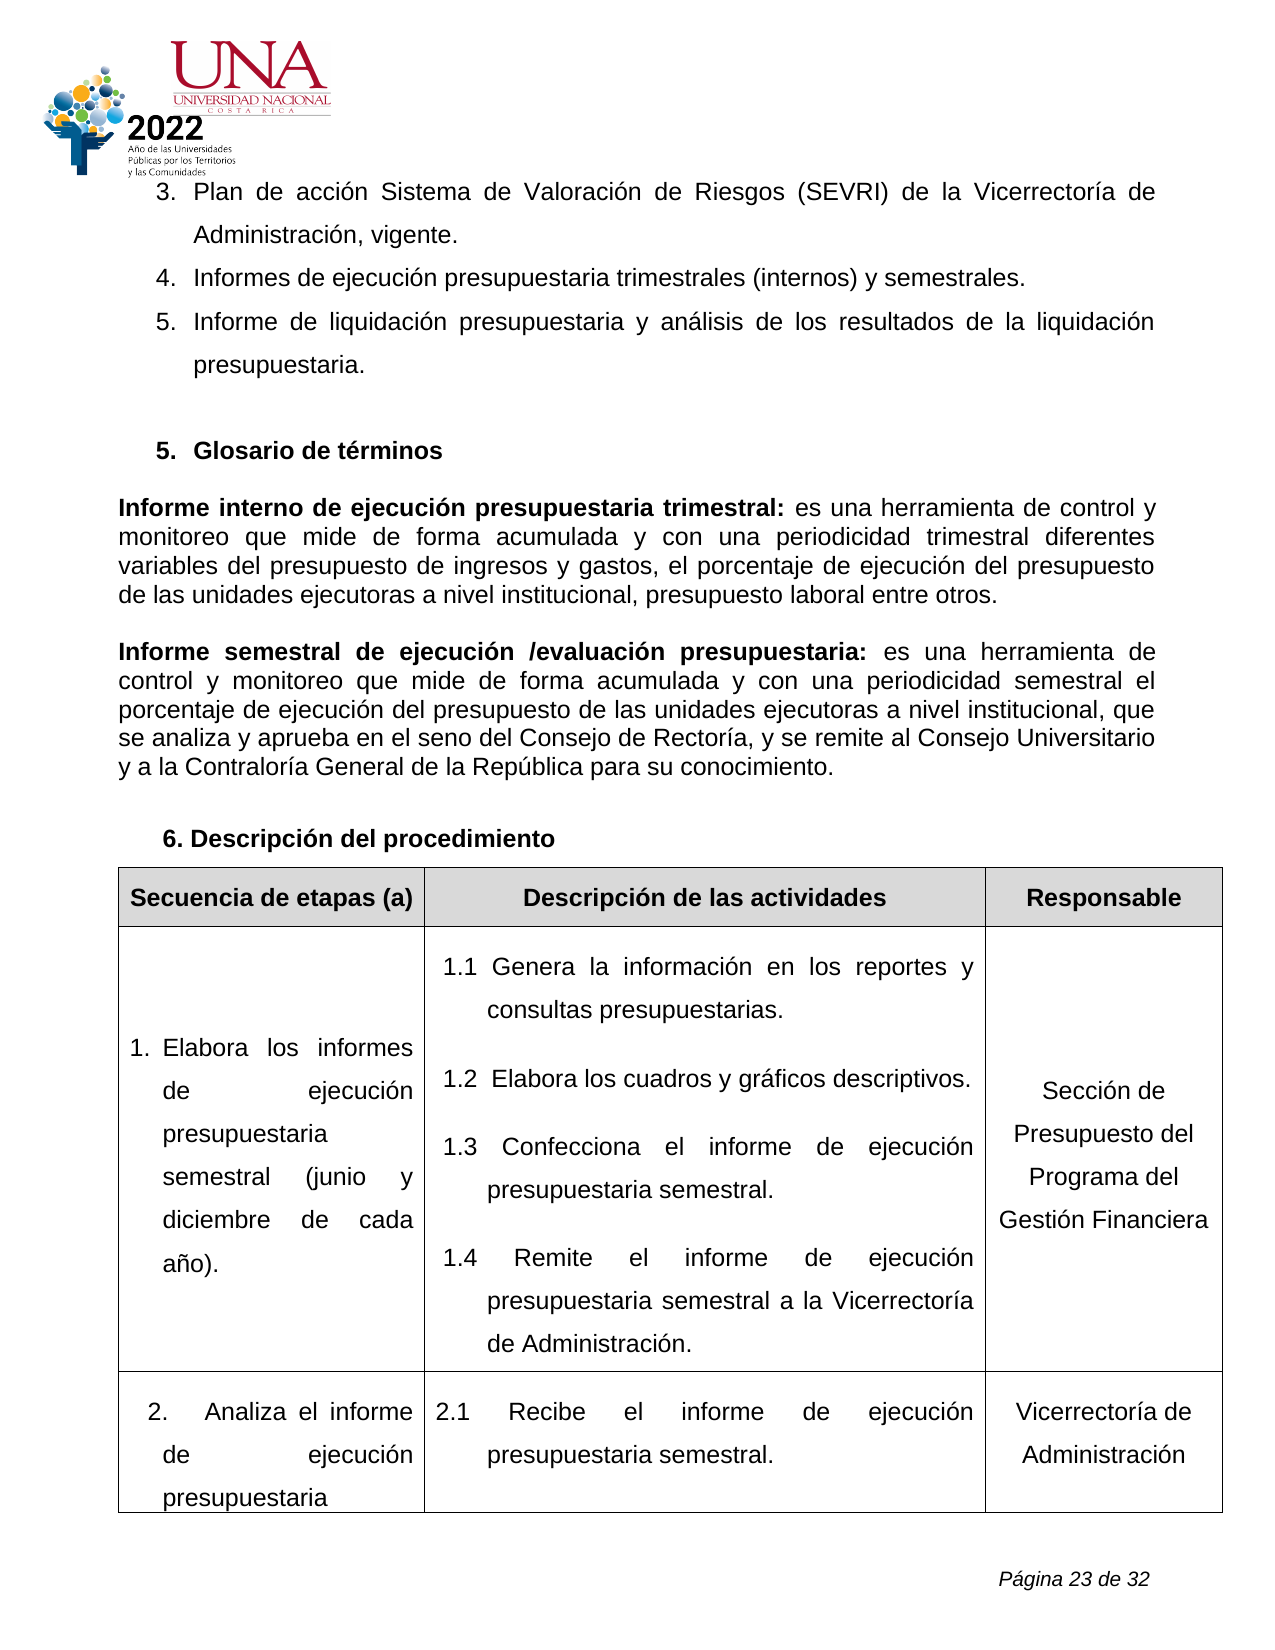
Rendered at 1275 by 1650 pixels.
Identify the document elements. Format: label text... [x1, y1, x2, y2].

text Informe semestral de ejecución /evaluación presupuestaria: es una herramienta de control y monitoreo que mide de forma acumulada y con una periodicidad semestral el porcentaje de ejecución del presupuesto de las unidades ejecutoras a nivel institucional, que se analiza y aprueba en el seno del Consejo de Rectoría, y se remite al Consejo Universitario y a la Contraloría General de la República para su conocimiento. [118, 637, 1157, 781]
table_cell Analiza el informe de ejecución presupuestaria semestral. [119, 1372, 424, 1512]
list Informes de ejecución presupuestaria trimestrales (internos) y semestrales. [156, 263, 1157, 292]
table_cell 1.1 Genera la información en los reportes y consultas presupuestarias. 1.2 Elabora los cuadros y gráficos descriptivos. 1.3 Confecciona el informe de ejecución presupuestaria semestral. 1.4 Remite el informe de ejecución presupuestaria semestral a la Vicerrectoría de Administración. [425, 927, 985, 1371]
table_header Secuencia de etapas (a) [119, 868, 424, 926]
list Informe de liquidación presupuestaria y análisis de los resultados de la liquidación presupuestaria. [156, 307, 1157, 378]
table_cell Elabora los informes de ejecución presupuestaria semestral (junio y diciembre de cada año). [119, 927, 424, 1371]
table_header Responsable [986, 868, 1222, 926]
table_header Descripción de las actividades [425, 868, 985, 926]
text Informe interno de ejecución presupuestaria trimestral: es una herramienta de control y monitoreo que mide de forma acumulada y con una periodicidad trimestral diferentes variables del presupuesto de ingresos y gastos, el porcentaje de ejecución del presupuesto de las unidades ejecutoras a nivel institucional, presupuesto laboral entre otros. [118, 493, 1157, 608]
list Plan de acción Sistema de Valoración de Riesgos (SEVRI) de la Vicerrectoría de Administración, vigente. [156, 177, 1157, 249]
table_cell Vicerrectoría de Administración [986, 1372, 1222, 1512]
table_cell Sección de Presupuesto del Programa del Gestión Financiera [986, 927, 1222, 1371]
list Glosario de términos [148, 436, 1157, 465]
picture [39, 41, 331, 181]
text 6. Descripción del procedimiento [162, 824, 1157, 853]
